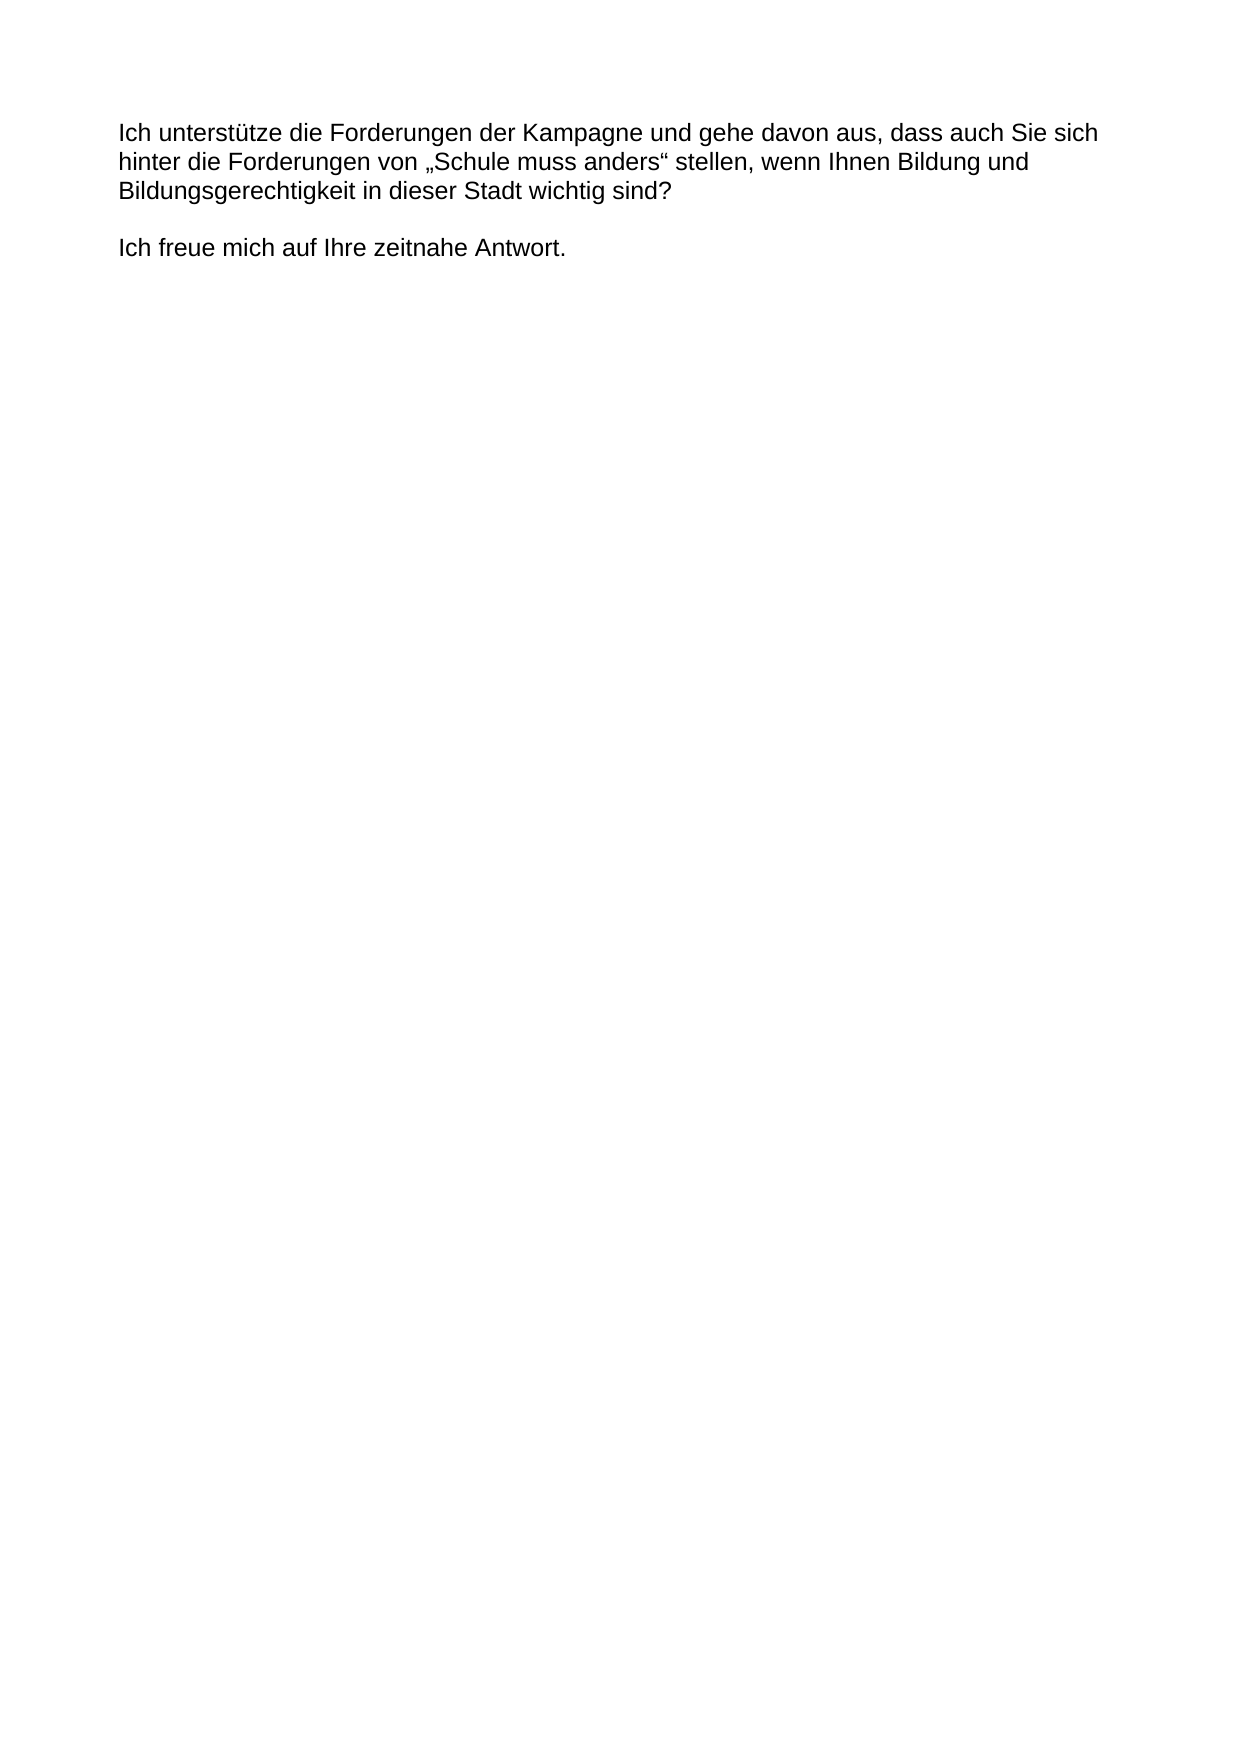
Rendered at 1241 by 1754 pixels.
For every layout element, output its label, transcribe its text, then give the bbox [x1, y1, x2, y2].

text Ich unterstütze die Forderungen der Kampagne und gehe davon aus, dass auch Sie sich hinter die Forderungen von „Schule muss anders“ stellen, wenn Ihnen Bildung und Bildungsgerechtigkeit in dieser Stadt wichtig sind? [118, 118, 1122, 204]
text Ich freue mich auf Ihre zeitnahe Antwort. [118, 233, 1122, 262]
